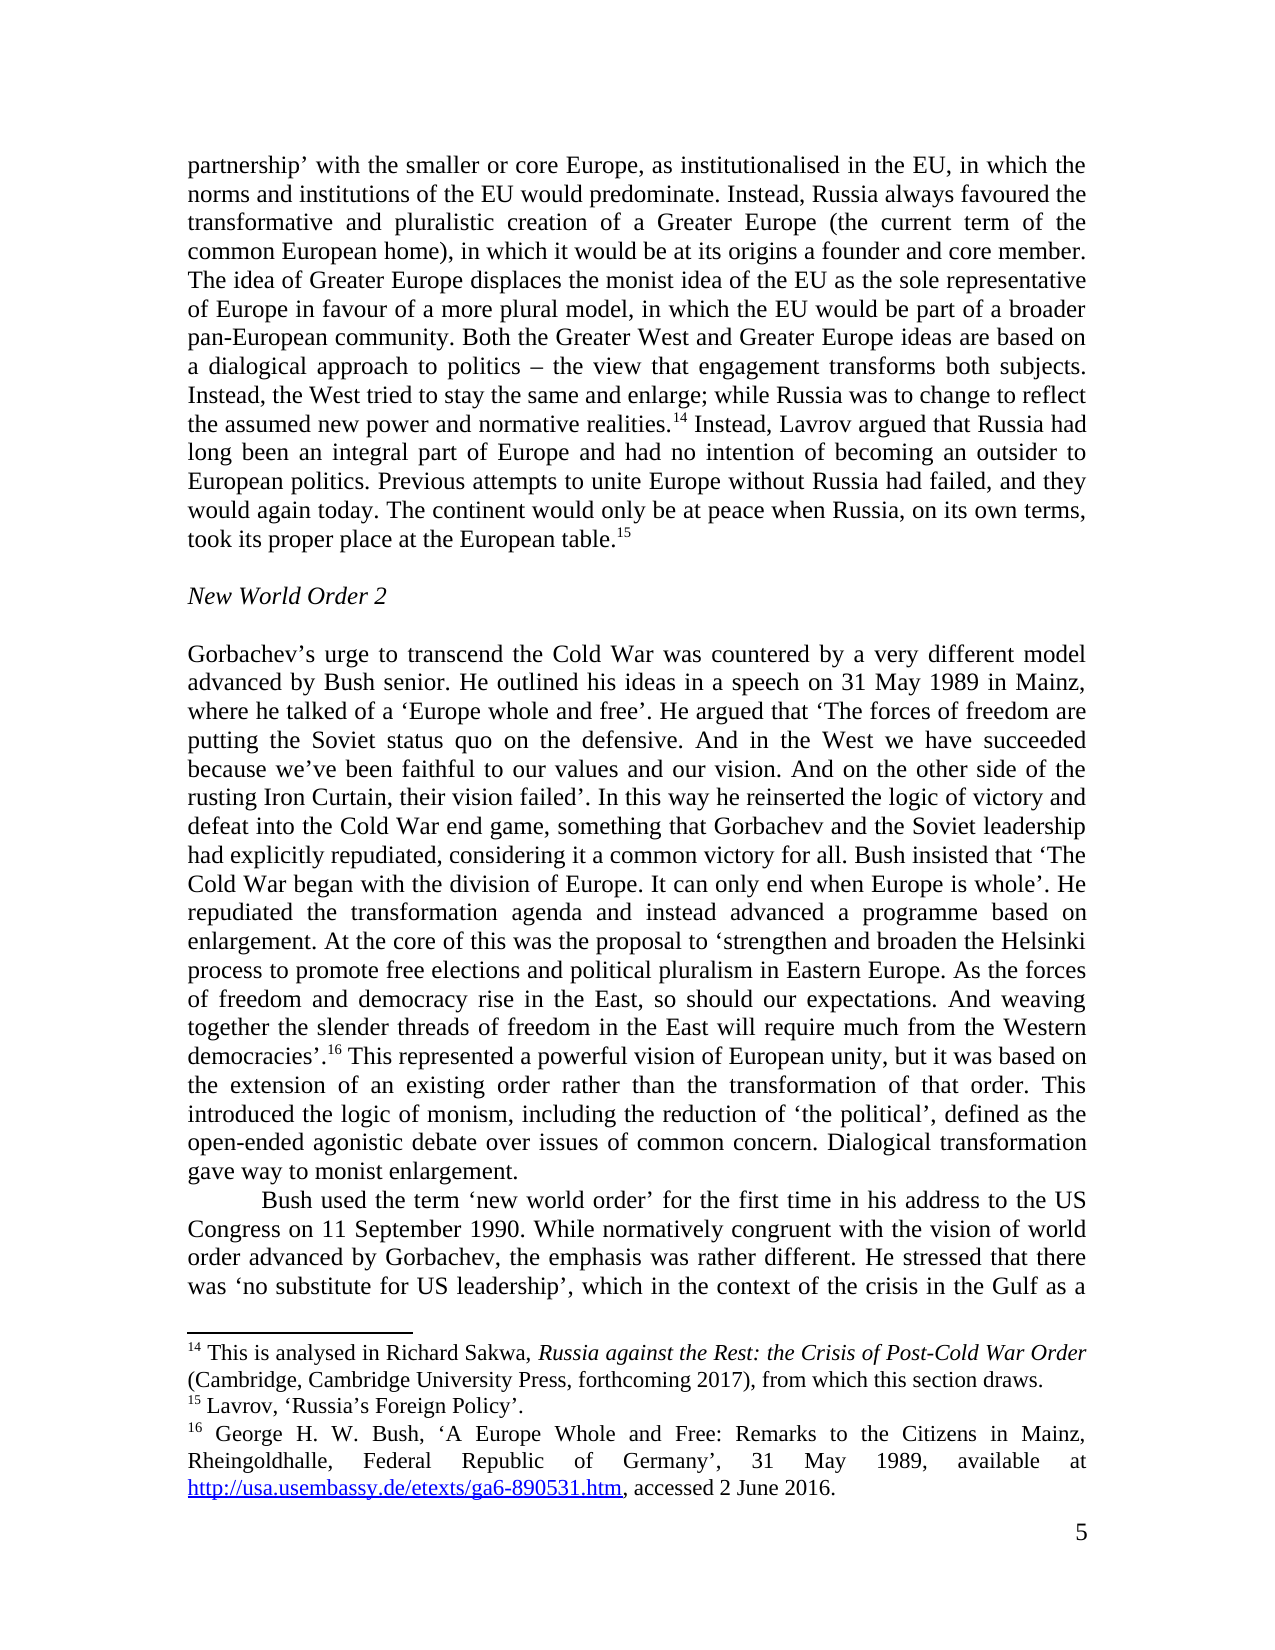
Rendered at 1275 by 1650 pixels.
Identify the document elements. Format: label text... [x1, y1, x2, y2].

text Gorbachev’s urge to transcend the Cold War was countered by a very different model advanced by Bush senior. He outlined his ideas in a speech on 31 May 1989 in Mainz, where he talked of a ‘Europe whole and free’. He argued that ‘The forces of freedom are putting the Soviet status quo on the defensive. And in the West we have succeeded because we’ve been faithful to our values and our vision. And on the other side of the rusting Iron Curtain, their vision failed’. In this way he reinserted the logic of victory and defeat into the Cold War end game, something that Gorbachev and the Soviet leadership had explicitly repudiated, considering it a common victory for all. Bush insisted that ‘The Cold War began with the division of Europe. It can only end when Europe is whole’. He repudiated the transformation agenda and instead advanced a programme based on enlargement. At the core of this was the proposal to ‘strengthen and broaden the Helsinki process to promote free elections and political pluralism in Eastern Europe. As the forces of freedom and democracy rise in the East, so should our expectations. And weaving together the slender threads of freedom in the East will require much from the Western democracies’. This represented a powerful vision of European unity, but it was based on the extension of an existing order rather than the transformation of that order. This introduced the logic of monism, including the reduction of ‘the political’, defined as the open-ended agonistic debate over issues of common concern. Dialogical transformation gave way to monist enlargement. [187, 639, 1087, 1185]
text New World Order 2 [187, 581, 1087, 610]
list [187, 150, 1087, 552]
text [187, 1185, 1087, 1300]
